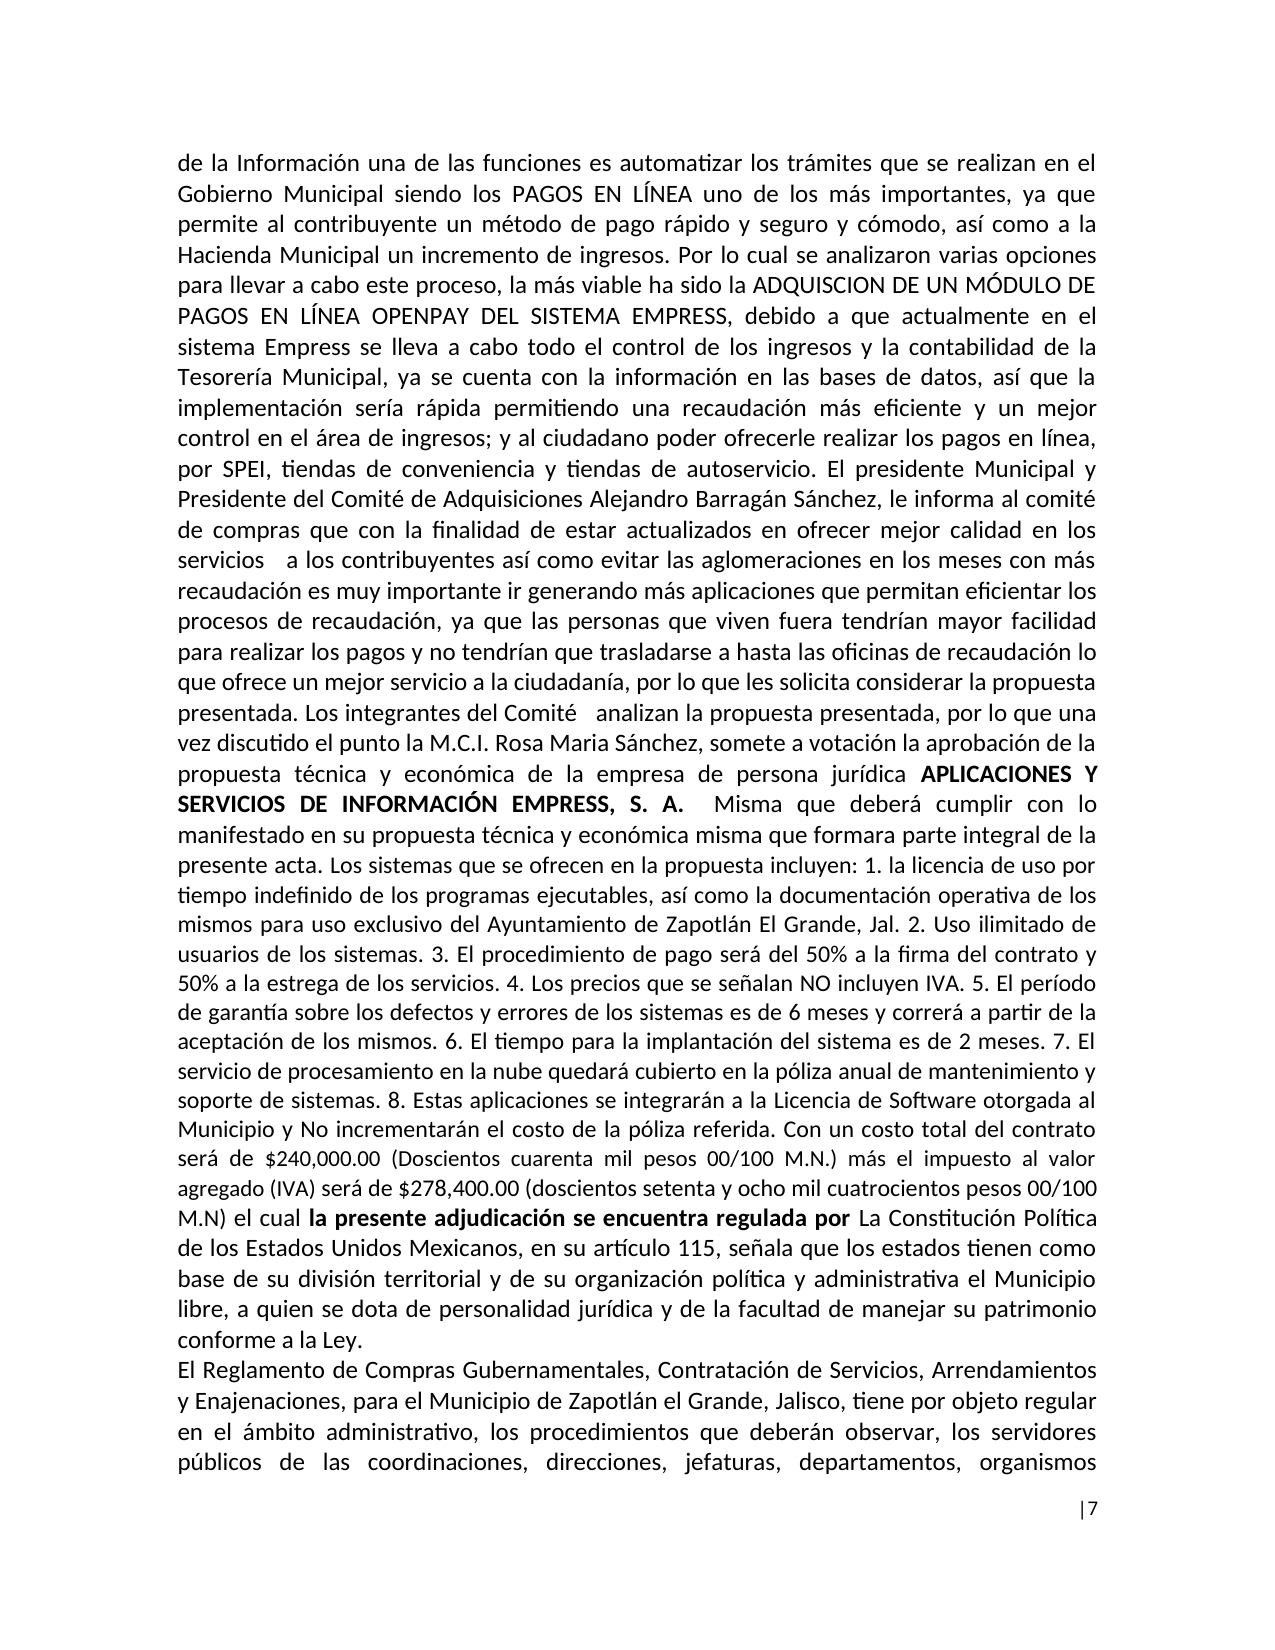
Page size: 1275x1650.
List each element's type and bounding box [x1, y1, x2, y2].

text [177, 148, 1098, 1355]
text [177, 1355, 1098, 1477]
